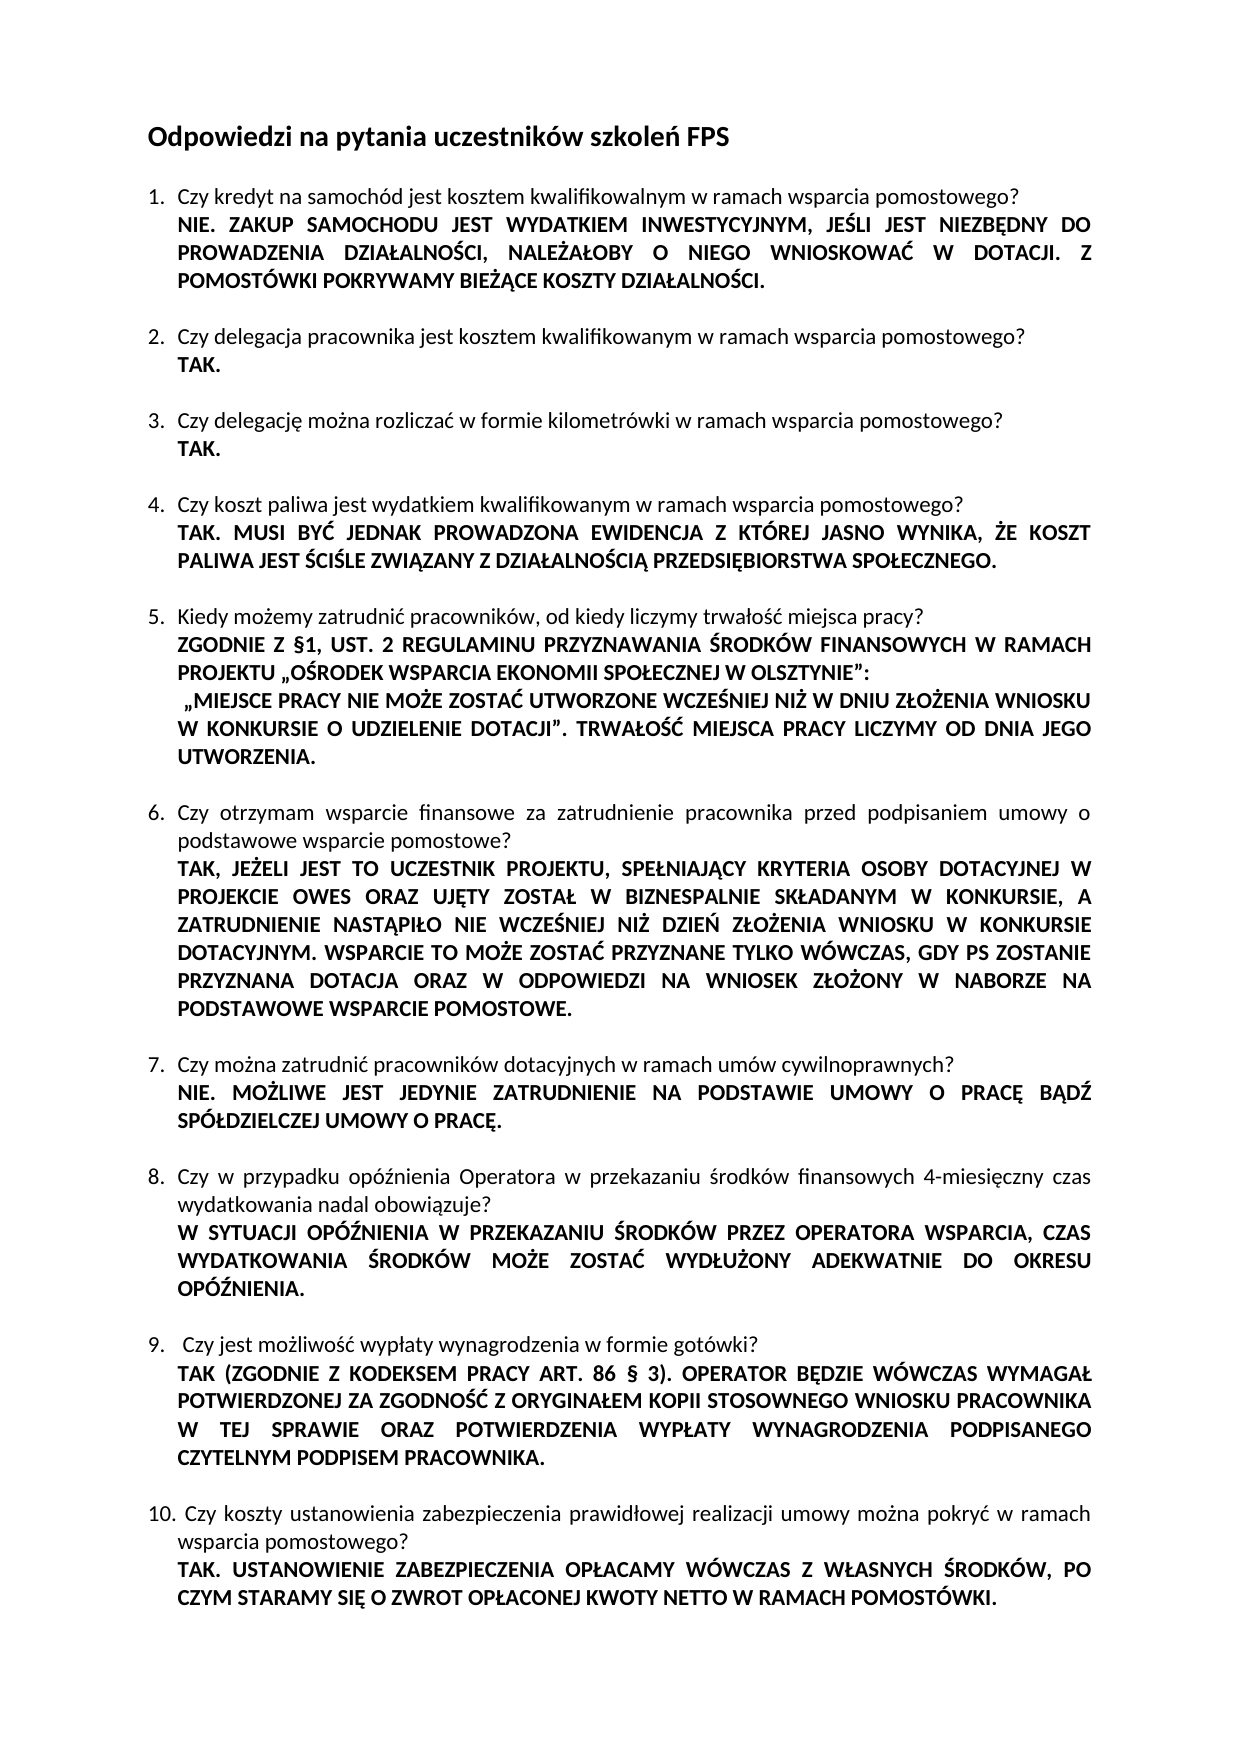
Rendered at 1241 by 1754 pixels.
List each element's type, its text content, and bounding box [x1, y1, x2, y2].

text Odpowiedzi na pytania uczestników szkoleń FPS [148, 118, 1092, 154]
list TAK. USTANOWIENIE ZABEZPIECZENIA OPŁACAMY WÓWCZAS Z WŁASNYCH ŚRODKÓW, PO CZYM STARAMY SIĘ O ZWROT OPŁACONEJ KWOTY NETTO W RAMACH POMOSTÓWKI. [177, 1555, 1092, 1611]
list ZGODNIE Z §1, UST. 2 REGULAMINU PRZYZNAWANIA ŚRODKÓW FINANSOWYCH W RAMACH PROJEKTU „OŚRODEK WSPARCIA EKONOMII SPOŁECZNEJ W OLSZTYNIE”: [177, 630, 1092, 686]
list Czy delegację można rozliczać w formie kilometrówki w ramach wsparcia pomostowego? [148, 406, 1092, 434]
list Kiedy możemy zatrudnić pracowników, od kiedy liczymy trwałość miejsca pracy? [148, 602, 1092, 630]
list „MIEJSCE PRACY NIE MOŻE ZOSTAĆ UTWORZONE WCZEŚNIEJ NIŻ W DNIU ZŁOŻENIA WNIOSKU W KONKURSIE O UDZIELENIE DOTACJI”. TRWAŁOŚĆ MIEJSCA PRACY LICZYMY OD DNIA JEGO UTWORZENIA. [177, 686, 1092, 770]
list Czy delegacja pracownika jest kosztem kwalifikowanym w ramach wsparcia pomostowego? [148, 322, 1092, 350]
list Czy jest możliwość wypłaty wynagrodzenia w formie gotówki? [148, 1331, 1092, 1359]
list TAK. MUSI BYĆ JEDNAK PROWADZONA EWIDENCJA Z KTÓREJ JASNO WYNIKA, ŻE KOSZT PALIWA JEST ŚCIŚLE ZWIĄZANY Z DZIAŁALNOŚCIĄ PRZEDSIĘBIORSTWA SPOŁECZNEGO. [177, 518, 1092, 574]
list Czy otrzymam wsparcie finansowe za zatrudnienie pracownika przed podpisaniem umowy o podstawowe wsparcie pomostowe? [148, 798, 1092, 854]
list Czy można zatrudnić pracowników dotacyjnych w ramach umów cywilnoprawnych? [148, 1050, 1092, 1078]
list Czy w przypadku opóźnienia Operatora w przekazaniu środków finansowych 4-miesięczny czas wydatkowania nadal obowiązuje? [148, 1162, 1092, 1218]
list NIE. MOŻLIWE JEST JEDYNIE ZATRUDNIENIE NA PODSTAWIE UMOWY O PRACĘ BĄDŹ SPÓŁDZIELCZEJ UMOWY O PRACĘ. [177, 1078, 1092, 1134]
list TAK. [177, 350, 1092, 378]
list Czy koszty ustanowienia zabezpieczenia prawidłowej realizacji umowy można pokryć w ramach wsparcia pomostowego? [148, 1499, 1092, 1555]
list TAK. [177, 434, 1092, 462]
list Czy kredyt na samochód jest kosztem kwalifikowalnym w ramach wsparcia pomostowego? [148, 182, 1092, 210]
list TAK, JEŻELI JEST TO UCZESTNIK PROJEKTU, SPEŁNIAJĄCY KRYTERIA OSOBY DOTACYJNEJ W PROJEKCIE OWES ORAZ UJĘTY ZOSTAŁ W BIZNESPALNIE SKŁADANYM W KONKURSIE, A ZATRUDNIENIE NASTĄPIŁO NIE WCZEŚNIEJ NIŻ DZIEŃ ZŁOŻENIA WNIOSKU W KONKURSIE DOTACYJNYM. WSPARCIE TO MOŻE ZOSTAĆ PRZYZNANE TYLKO WÓWCZAS, GDY PS ZOSTANIE PRZYZNANA DOTACJA ORAZ W ODPOWIEDZI NA WNIOSEK ZŁOŻONY W NABORZE NA PODSTAWOWE WSPARCIE POMOSTOWE. [177, 854, 1092, 1022]
list Czy koszt paliwa jest wydatkiem kwalifikowanym w ramach wsparcia pomostowego? [148, 490, 1092, 518]
list TAK (ZGODNIE Z KODEKSEM PRACY ART. 86 § 3). OPERATOR BĘDZIE WÓWCZAS WYMAGAŁ POTWIERDZONEJ ZA ZGODNOŚĆ Z ORYGINAŁEM KOPII STOSOWNEGO WNIOSKU PRACOWNIKA W TEJ SPRAWIE ORAZ POTWIERDZENIA WYPŁATY WYNAGRODZENIA PODPISANEGO CZYTELNYM PODPISEM PRACOWNIKA. [177, 1359, 1092, 1471]
list NIE. ZAKUP SAMOCHODU JEST WYDATKIEM INWESTYCYJNYM, JEŚLI JEST NIEZBĘDNY DO PROWADZENIA DZIAŁALNOŚCI, NALEŻAŁOBY O NIEGO WNIOSKOWAĆ W DOTACJI. Z POMOSTÓWKI POKRYWAMY BIEŻĄCE KOSZTY DZIAŁALNOŚCI. [177, 210, 1092, 294]
list W SYTUACJI OPÓŹNIENIA W PRZEKAZANIU ŚRODKÓW PRZEZ OPERATORA WSPARCIA, CZAS WYDATKOWANIA ŚRODKÓW MOŻE ZOSTAĆ WYDŁUŻONY ADEKWATNIE DO OKRESU OPÓŹNIENIA. [177, 1218, 1092, 1303]
